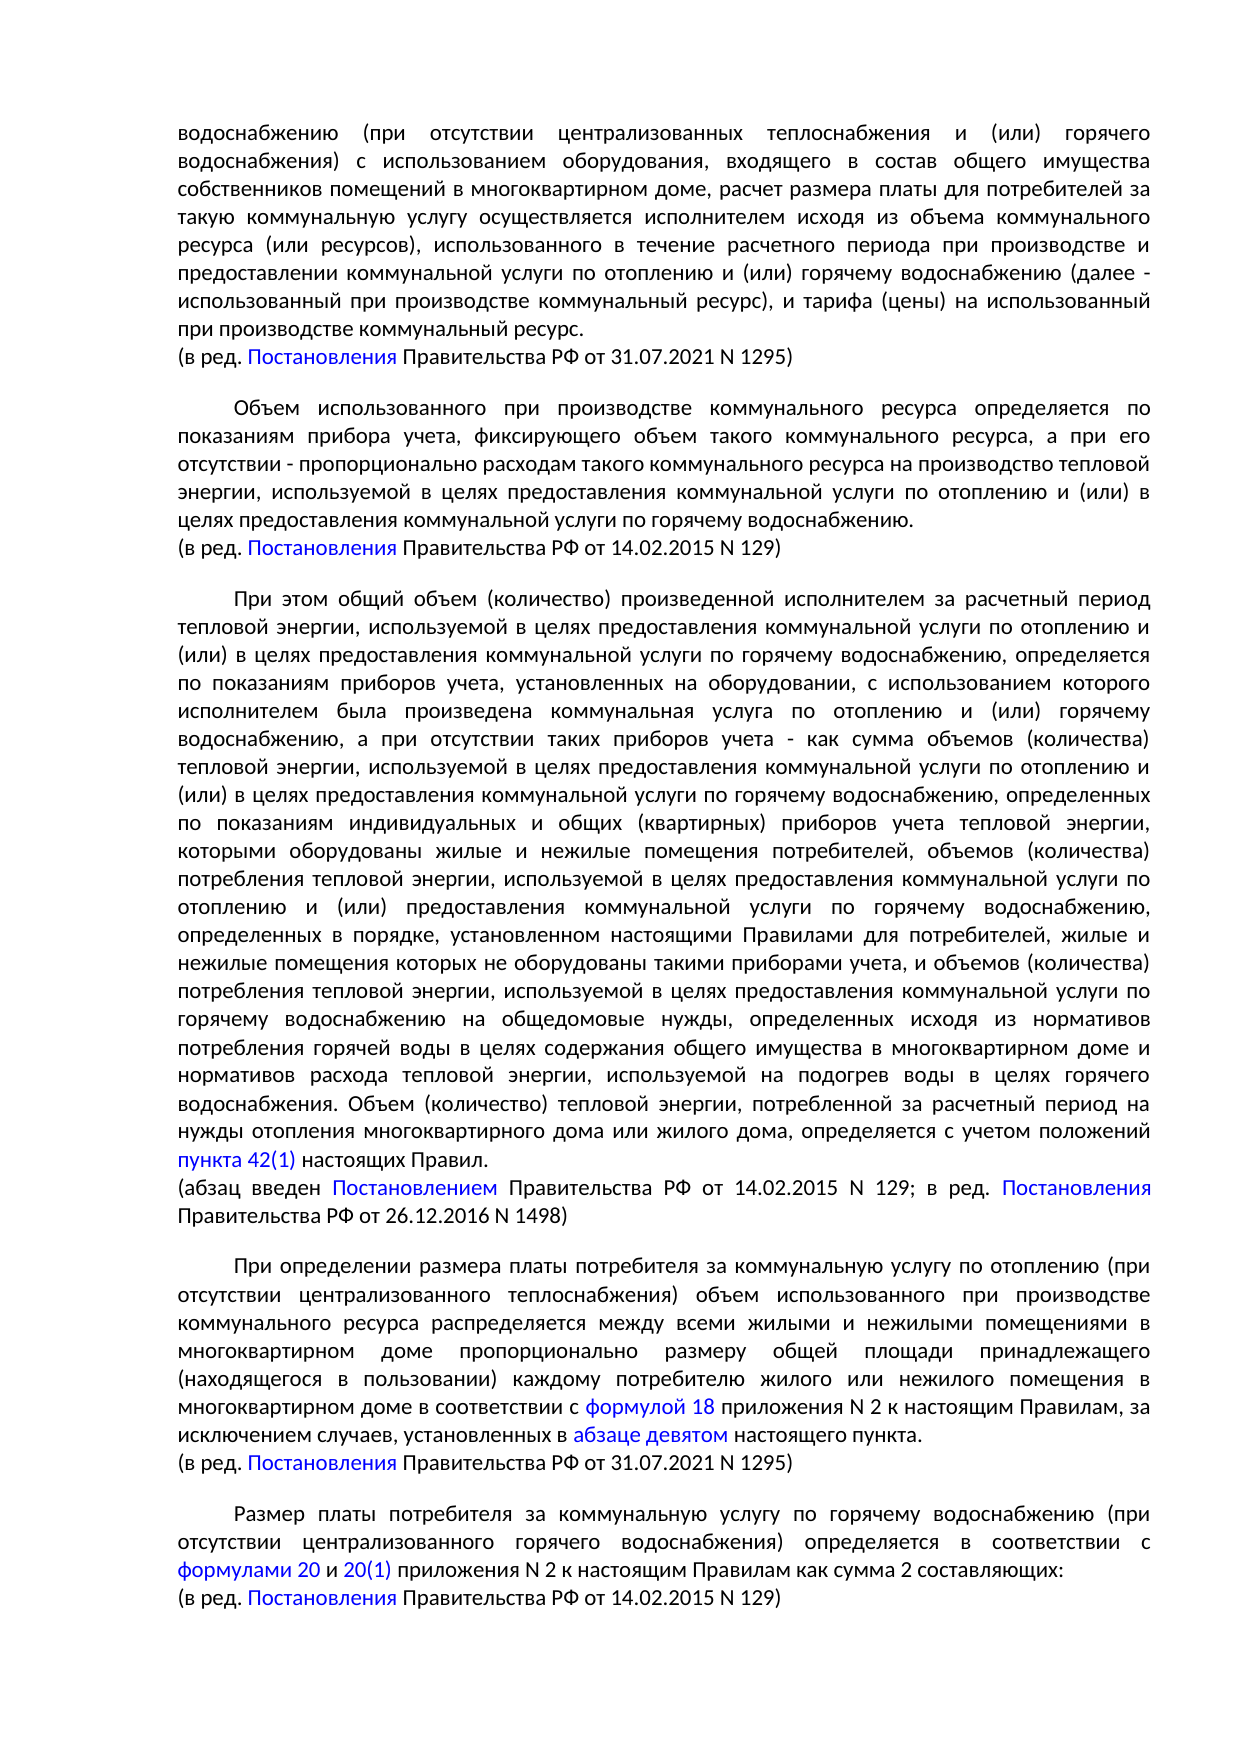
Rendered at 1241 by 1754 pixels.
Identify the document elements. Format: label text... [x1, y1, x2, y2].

text При определении размера платы потребителя за коммунальную услугу по отоплению (при отсутствии централизованного теплоснабжения) объем использованного при производстве коммунального ресурса распределяется между всеми жилыми и нежилыми помещениями в многоквартирном доме пропорционально размеру общей площади принадлежащего (находящегося в пользовании) каждому потребителю жилого или нежилого помещения в многоквартирном доме в соответствии с формулой 18 приложения N 2 к настоящим Правилам, за исключением случаев, установленных в абзаце девятом настоящего пункта. [177, 1252, 1152, 1448]
text (в ред. Постановления Правительства РФ от 31.07.2021 N 1295) [177, 342, 1152, 370]
text При этом общий объем (количество) произведенной исполнителем за расчетный период тепловой энергии, используемой в целях предоставления коммунальной услуги по отоплению и (или) в целях предоставления коммунальной услуги по горячему водоснабжению, определяется по показаниям приборов учета, установленных на оборудовании, с использованием которого исполнителем была произведена коммунальная услуга по отоплению и (или) горячему водоснабжению, а при отсутствии таких приборов учета - как сумма объемов (количества) тепловой энергии, используемой в целях предоставления коммунальной услуги по отоплению и (или) в целях предоставления коммунальной услуги по горячему водоснабжению, определенных по показаниям индивидуальных и общих (квартирных) приборов учета тепловой энергии, которыми оборудованы жилые и нежилые помещения потребителей, объемов (количества) потребления тепловой энергии, используемой в целях предоставления коммунальной услуги по отоплению и (или) предоставления коммунальной услуги по горячему водоснабжению, определенных в порядке, установленном настоящими Правилами для потребителей, жилые и нежилые помещения которых не оборудованы такими приборами учета, и объемов (количества) потребления тепловой энергии, используемой в целях предоставления коммунальной услуги по горячему водоснабжению на общедомовые нужды, определенных исходя из нормативов потребления горячей воды в целях содержания общего имущества в многоквартирном доме и нормативов расхода тепловой энергии, используемой на подогрев воды в целях горячего водоснабжения. Объем (количество) тепловой энергии, потребленной за расчетный период на нужды отопления многоквартирного дома или жилого дома, определяется с учетом положений пункта 42(1) настоящих Правил. [177, 584, 1152, 1173]
text Объем использованного при производстве коммунального ресурса определяется по показаниям прибора учета, фиксирующего объем такого коммунального ресурса, а при его отсутствии - пропорционально расходам такого коммунального ресурса на производство тепловой энергии, используемой в целях предоставления коммунальной услуги по отоплению и (или) в целях предоставления коммунальной услуги по горячему водоснабжению. [177, 393, 1152, 533]
text (абзац введен Постановлением Правительства РФ от 14.02.2015 N 129; в ред. Постановления Правительства РФ от 26.12.2016 N 1498) [177, 1173, 1152, 1229]
text Размер платы потребителя за коммунальную услугу по горячему водоснабжению (при отсутствии централизованного горячего водоснабжения) определяется в соответствии с формулами 20 и 20(1) приложения N 2 к настоящим Правилам как сумма 2 составляющих: [177, 1499, 1152, 1583]
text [177, 118, 1152, 342]
text (в ред. Постановления Правительства РФ от 14.02.2015 N 129) [177, 533, 1152, 561]
text (в ред. Постановления Правительства РФ от 31.07.2021 N 1295) [177, 1448, 1152, 1476]
text (в ред. Постановления Правительства РФ от 14.02.2015 N 129) [177, 1583, 1152, 1611]
